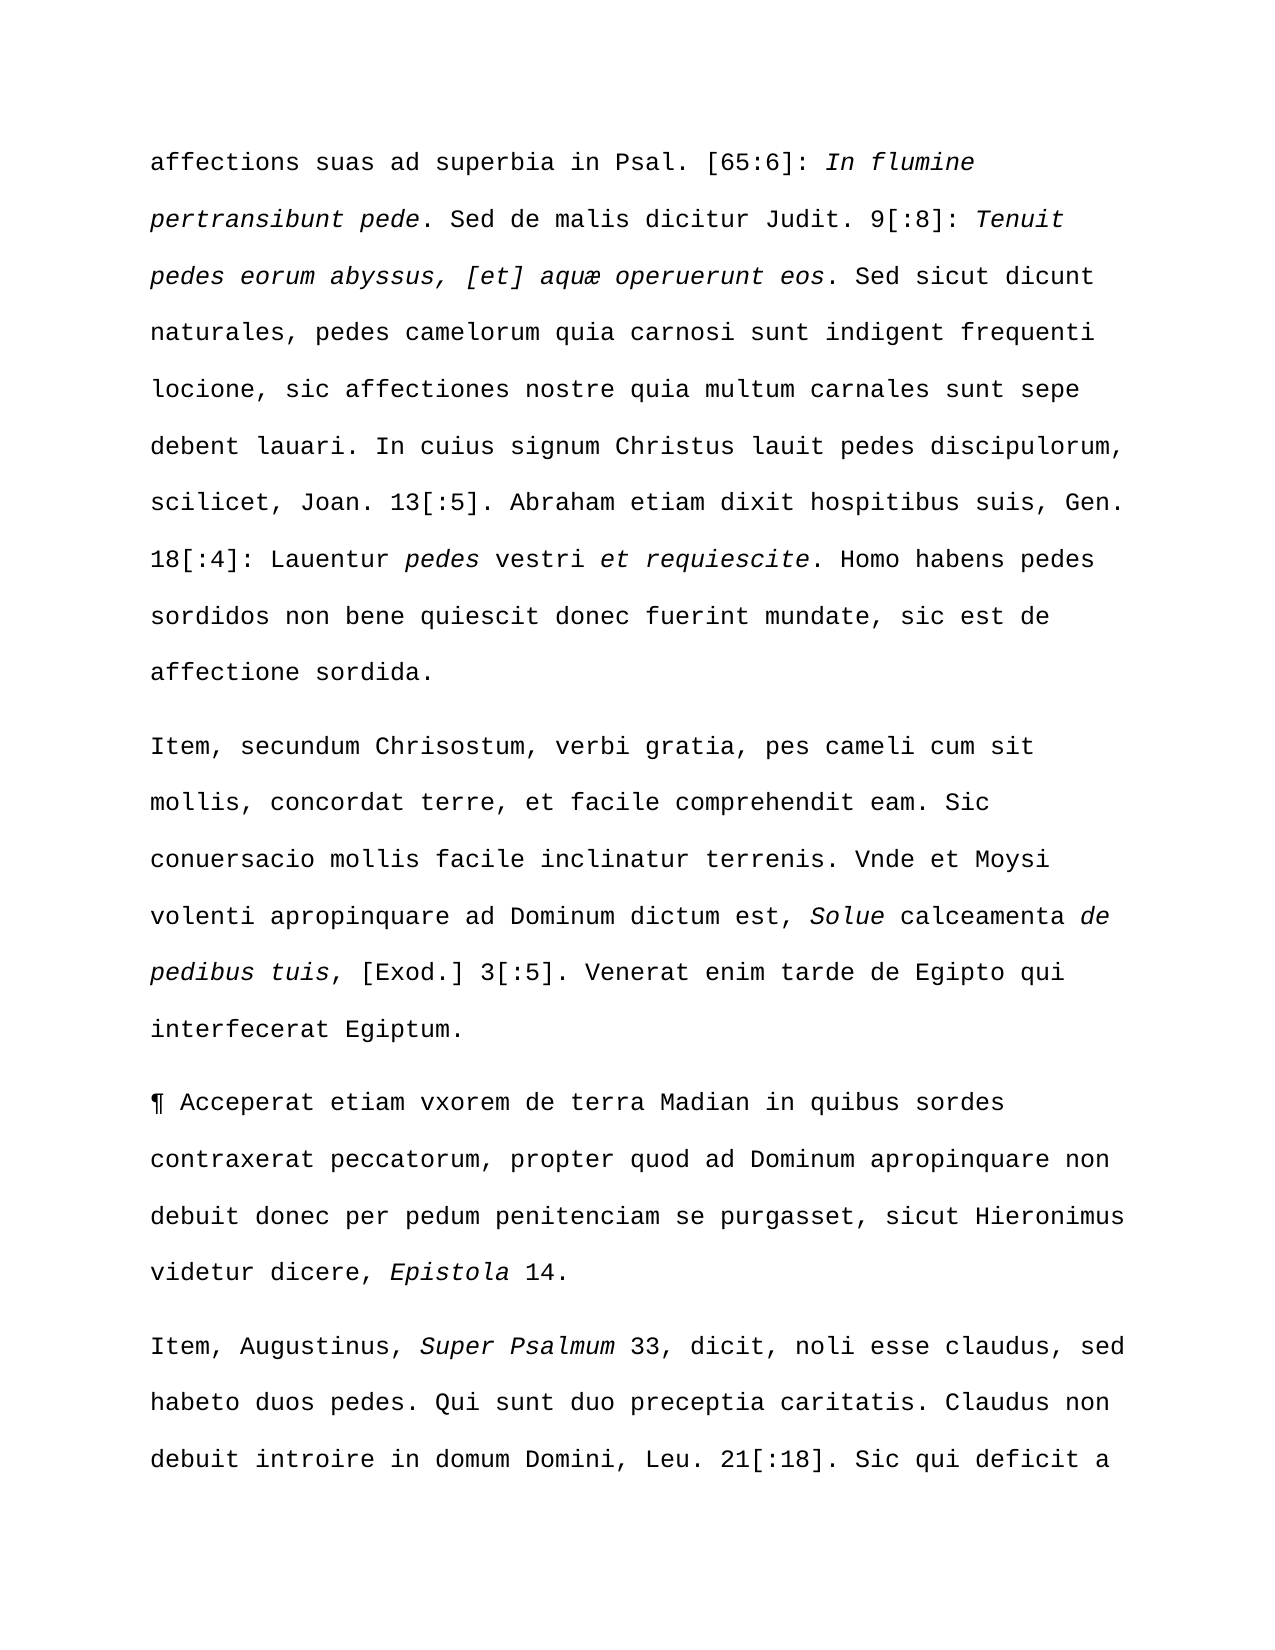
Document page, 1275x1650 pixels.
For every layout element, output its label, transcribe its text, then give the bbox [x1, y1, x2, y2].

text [150, 150, 1125, 688]
text ¶ Acceperat etiam vxorem de terra Madian in quibus sordes contraxerat peccatorum, propter quod ad Dominum apropinquare non debuit donec per pedum penitenciam se purgasset, sicut Hieronimus videtur dicere, Epistola 14. [150, 1090, 1125, 1288]
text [150, 1333, 1125, 1475]
text Item, secundum Chrisostum, verbi gratia, pes cameli cum sit mollis, concordat terre, et facile comprehendit eam. Sic conuersacio mollis facile inclinatur terrenis. Vnde et Moysi volenti apropinquare ad Dominum dictum est, Solue calceamenta de pedibus tuis, [Exod.] 3[:5]. Venerat enim tarde de Egipto qui interfecerat Egiptum. [150, 733, 1125, 1045]
